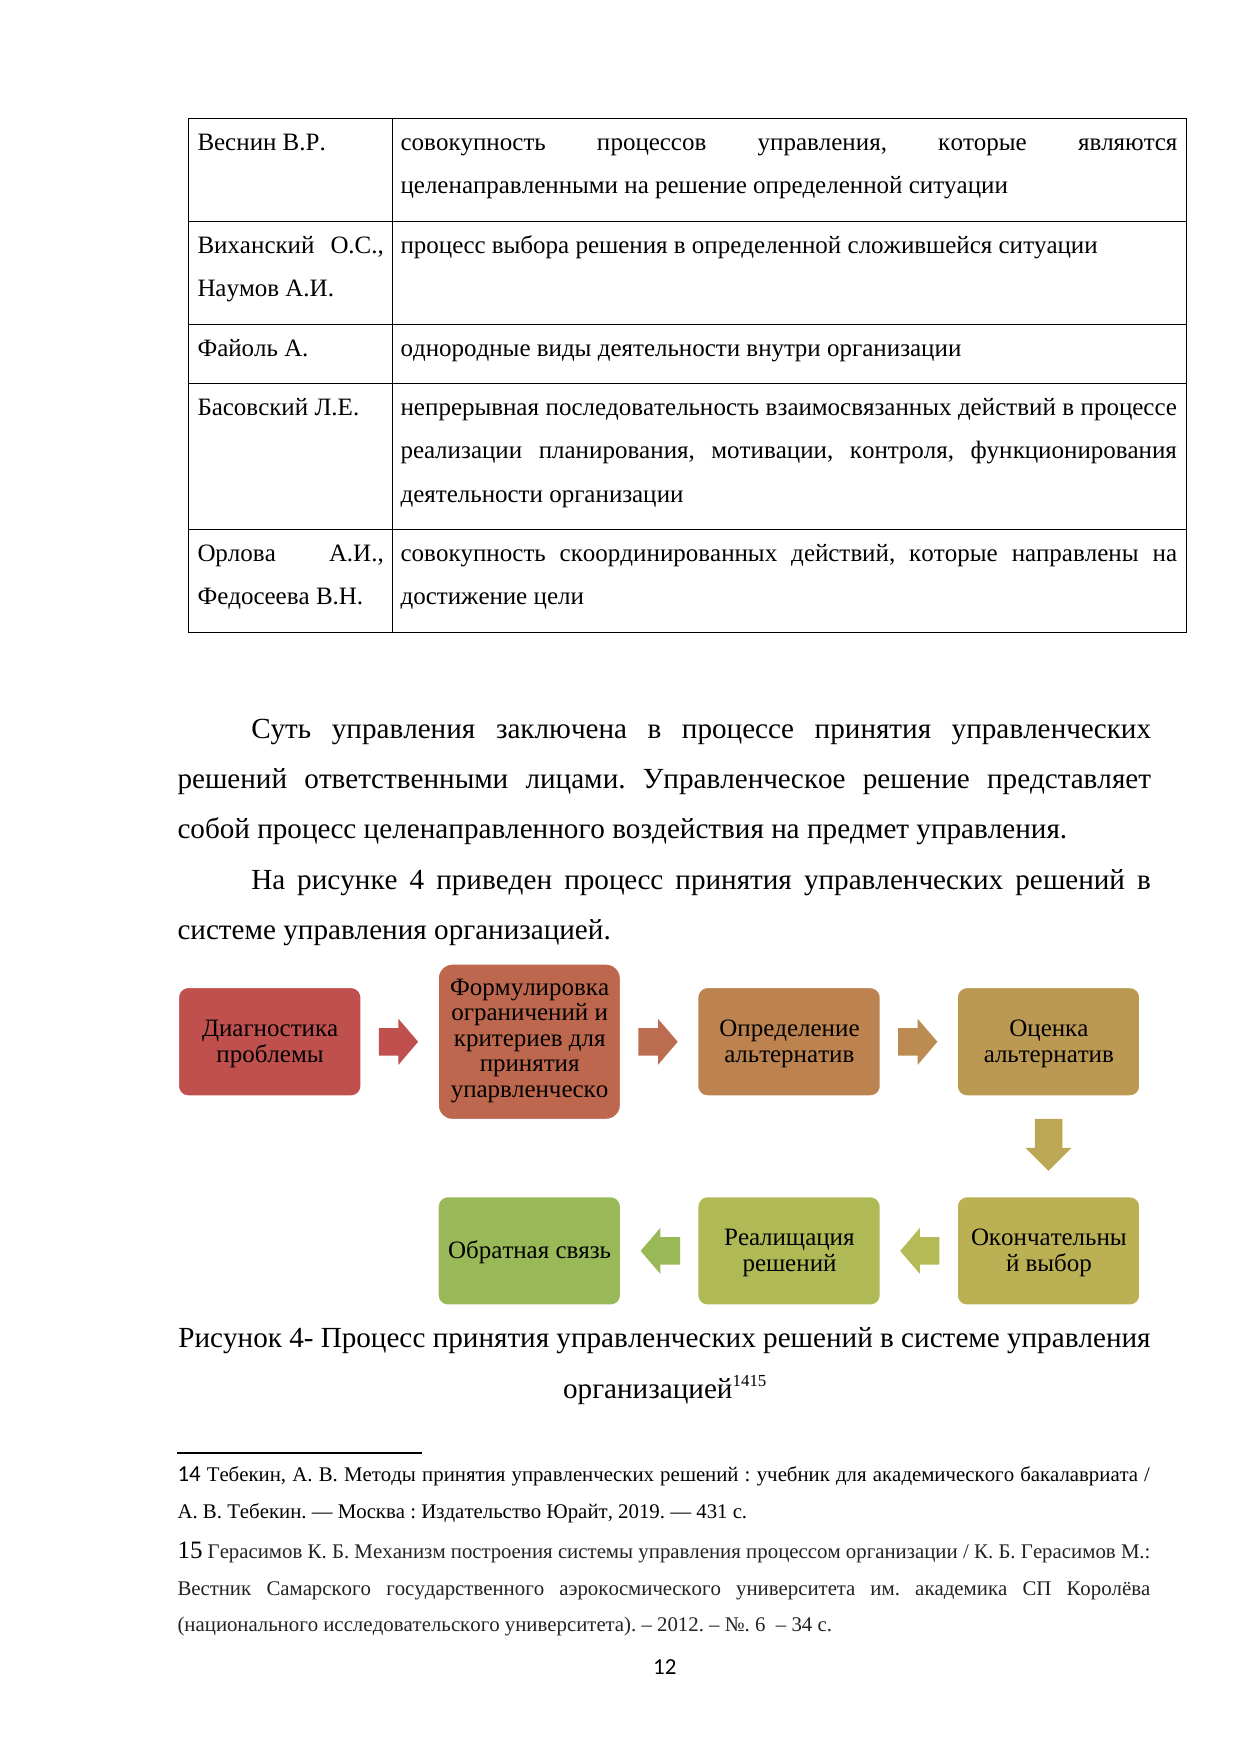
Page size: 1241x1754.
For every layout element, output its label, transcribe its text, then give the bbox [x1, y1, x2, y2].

table_cell Файоль А. [189, 325, 392, 383]
text Суть управления заключена в процессе принятия управленческих решений ответственными лицами. Управленческое решение представляет собой процесс целенаправленного воздействия на предмет управления. [177, 711, 1152, 845]
table_cell Орлова А.И., Федосеева В.Н. [189, 530, 392, 632]
table_cell однородные виды деятельности внутри организации [393, 325, 1186, 383]
table_cell процесс выбора решения в определенной сложившейся ситуации [393, 222, 1186, 323]
table_cell совокупность процессов управления, которые являются целенаправленными на решение определенной ситуации [393, 119, 1186, 221]
table_cell непрерывная последовательность взаимосвязанных действий в процессе реализации планирования, мотивации, контроля, функционирования деятельности организации [393, 384, 1186, 529]
text Рисунок 4- Процесс принятия управленческих решений в системе управления организацией [177, 1321, 1152, 1404]
table_cell Веснин В.Р. [189, 119, 392, 221]
text На рисунке 4 приведен процесс принятия управленческих решений в системе управления организацией. [177, 862, 1152, 946]
table_cell Басовский Л.Е. [189, 384, 392, 529]
table_cell Виханский О.С., Наумов А.И. [189, 222, 392, 323]
table_cell совокупность скоординированных действий, которые направлены на достижение цели [393, 530, 1186, 632]
